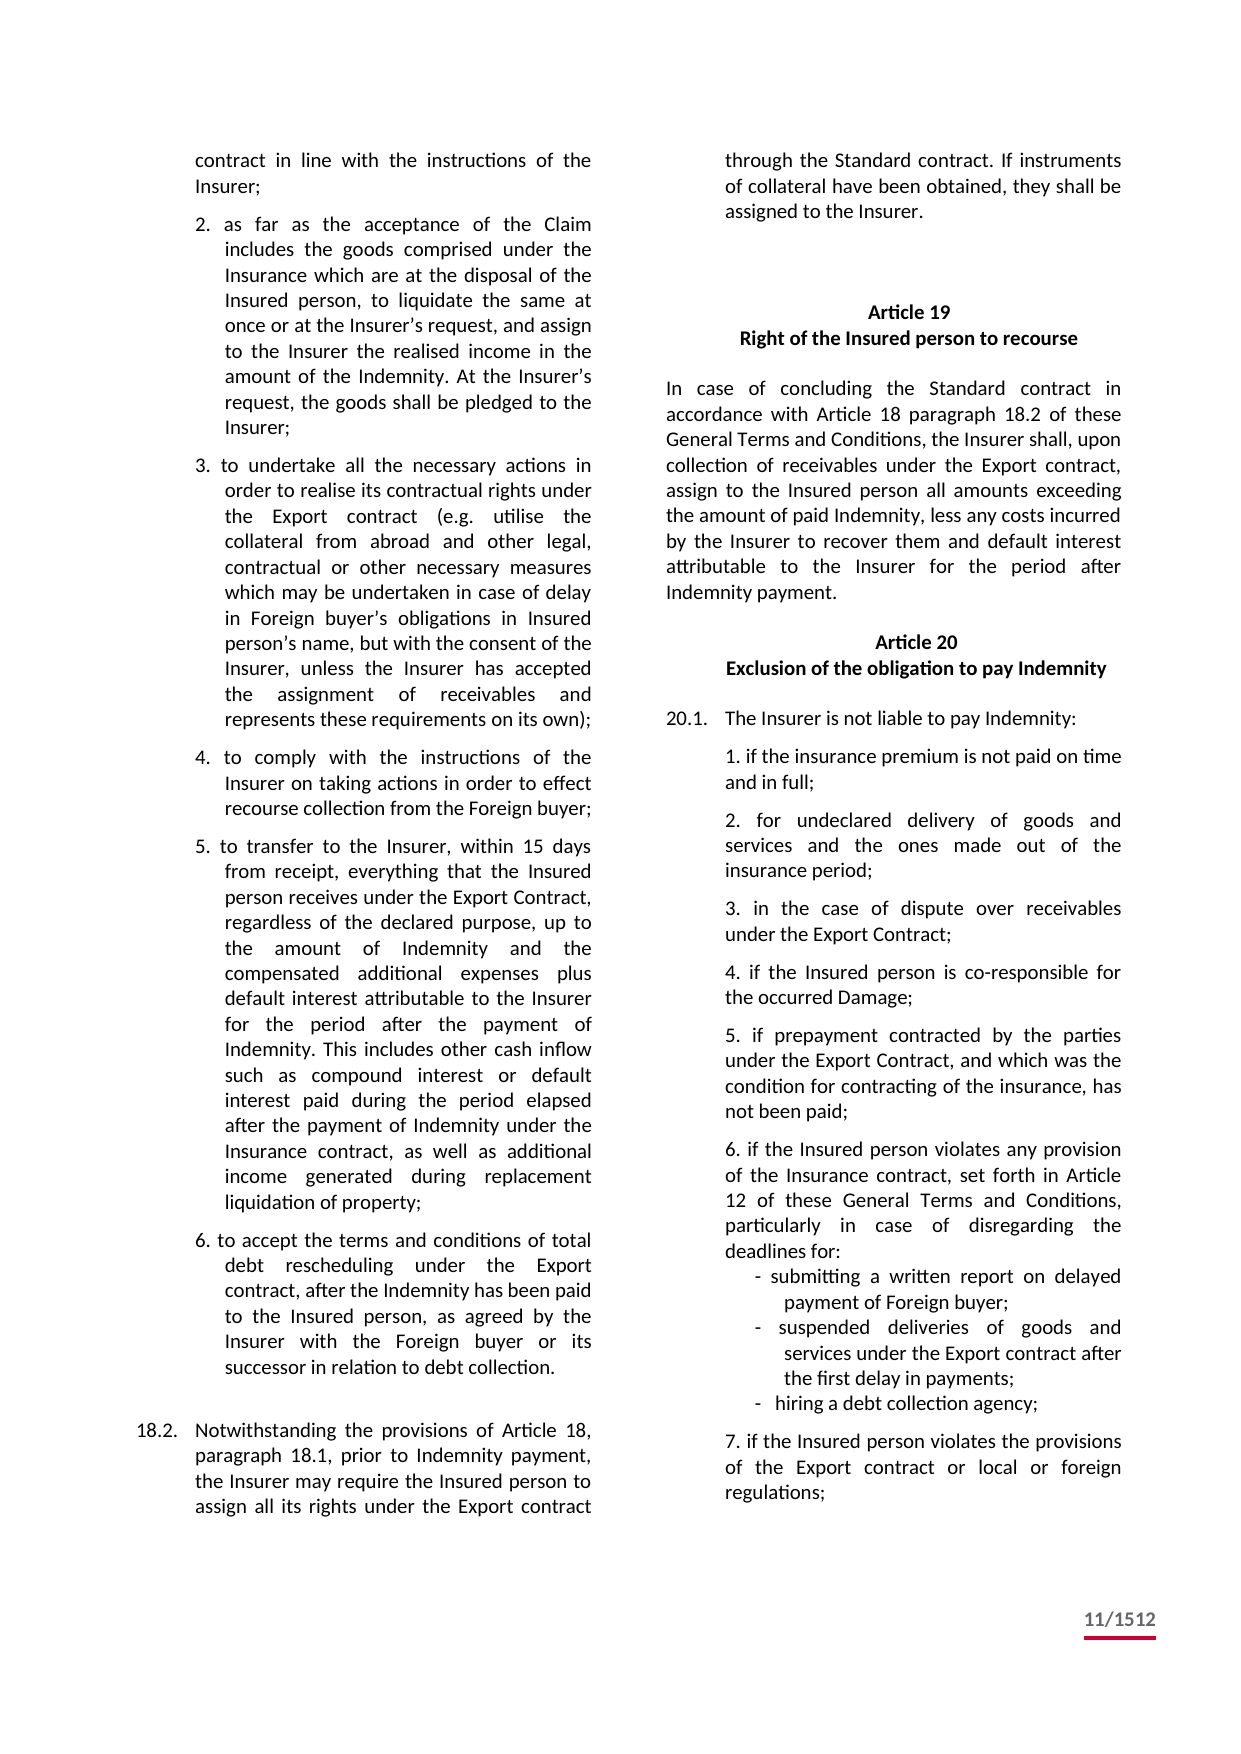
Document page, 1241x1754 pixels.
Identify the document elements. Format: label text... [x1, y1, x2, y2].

text 1. to undertake all actions required for the collection of total receivables under the Export contract in line with the instructions of the Insurer; [195, 148, 592, 198]
text - hiring a debt collection agency; [754, 1391, 1122, 1416]
text 4. to comply with the instructions of the Insurer on taking actions in order to effect recourse collection from the Foreign buyer; [195, 744, 592, 821]
text 20.1. The Insurer is not liable to pay Indemnity: [666, 706, 1122, 731]
text 3. in the case of dispute over receivables under the Export Contract; [725, 896, 1122, 946]
list Article 20 [681, 629, 1122, 655]
text 6. if the Insured person violates any provision of the Insurance contract, set forth in Article 12 of these General Terms and Conditions, particularly in case of disregarding the deadlines for: [725, 1136, 1122, 1263]
text - suspended deliveries of goods and services under the Export contract after the first delay in payments; [754, 1314, 1122, 1391]
text 5. if prepayment contracted by the parties under the Export Contract, and which was the condition for contracting of the insurance, has not been paid; [725, 1022, 1122, 1124]
text 3. to undertake all the necessary actions in order to realise its contractual rights under the Export contract (e.g. utilise the collateral from abroad and other legal, contractual or other necessary measures which may be undertaken in case of delay in Foreign buyer’s obligations in Insured person’s name, but with the consent of the Insurer, unless the Insurer has accepted the assignment of receivables and represents these requirements on its own); [195, 452, 592, 732]
text 7. if the Insured person violates the provisions of the Export contract or local or foreign regulations; [725, 1428, 1122, 1505]
text In case of concluding the Standard contract in accordance with Article 18 paragraph 18.2 of these General Terms and Conditions, the Insurer shall, upon collection of receivables under the Export contract, assign to the Insured person all amounts exceeding the amount of paid Indemnity, less any costs incurred by the Insurer to recover them and default interest attributable to the Insurer for the period after Indemnity payment. [666, 376, 1122, 604]
text 6. to accept the terms and conditions of total debt rescheduling under the Export contract, after the Indemnity has been paid to the Insured person, as agreed by the Insurer with the Foreign buyer or its successor in relation to debt collection. [195, 1227, 592, 1379]
text 4. if the Insured person is co-responsible for the occurred Damage; [725, 959, 1122, 1010]
text 5. to transfer to the Insurer, within 15 days from receipt, everything that the Insured person receives under the Export Contract, regardless of the declared purpose, up to the amount of Indemnity and the compensated additional expenses plus default interest attributable to the Insurer for the period after the payment of Indemnity. This includes other cash inflow such as compound interest or default interest paid during the period elapsed after the payment of Indemnity under the Insurance contract, as well as additional income generated during replacement liquidation of property; [195, 833, 592, 1214]
text 2. as far as the acceptance of the Claim includes the goods comprised under the Insurance which are at the disposal of the Insured person, to liquidate the same at once or at the Insurer’s request, and assign to the Insurer the realised income in the amount of the Indemnity. At the Insurer’s request, the goods shall be pledged to the Insurer; [195, 211, 592, 440]
text Article 19 [696, 299, 1122, 325]
text 18.2. Notwithstanding the provisions of Article 18, paragraph 18.1, prior to Indemnity payment, the Insurer may require the Insured person to assign all its rights under the Export contract through the Standard contract. If instruments of collateral have been obtained, they shall be assigned to the Insurer. [666, 148, 1122, 224]
text Right of the Insured person to recourse [696, 325, 1122, 350]
list Exclusion of the obligation to pay Indemnity [681, 655, 1122, 680]
text 2. for undeclared delivery of goods and services and the ones made out of the insurance period; [725, 807, 1122, 883]
text - submitting a written report on delayed payment of Foreign buyer; [754, 1263, 1122, 1314]
text 18.2. Notwithstanding the provisions of Article 18, paragraph 18.1, prior to Indemnity payment, the Insurer may require the Insured person to assign all its rights under the Export contract through the Standard contract. If instruments of collateral have been obtained, they shall be assigned to the Insurer. [136, 1417, 592, 1519]
text 1. if the insurance premium is not paid on time and in full; [725, 743, 1122, 794]
